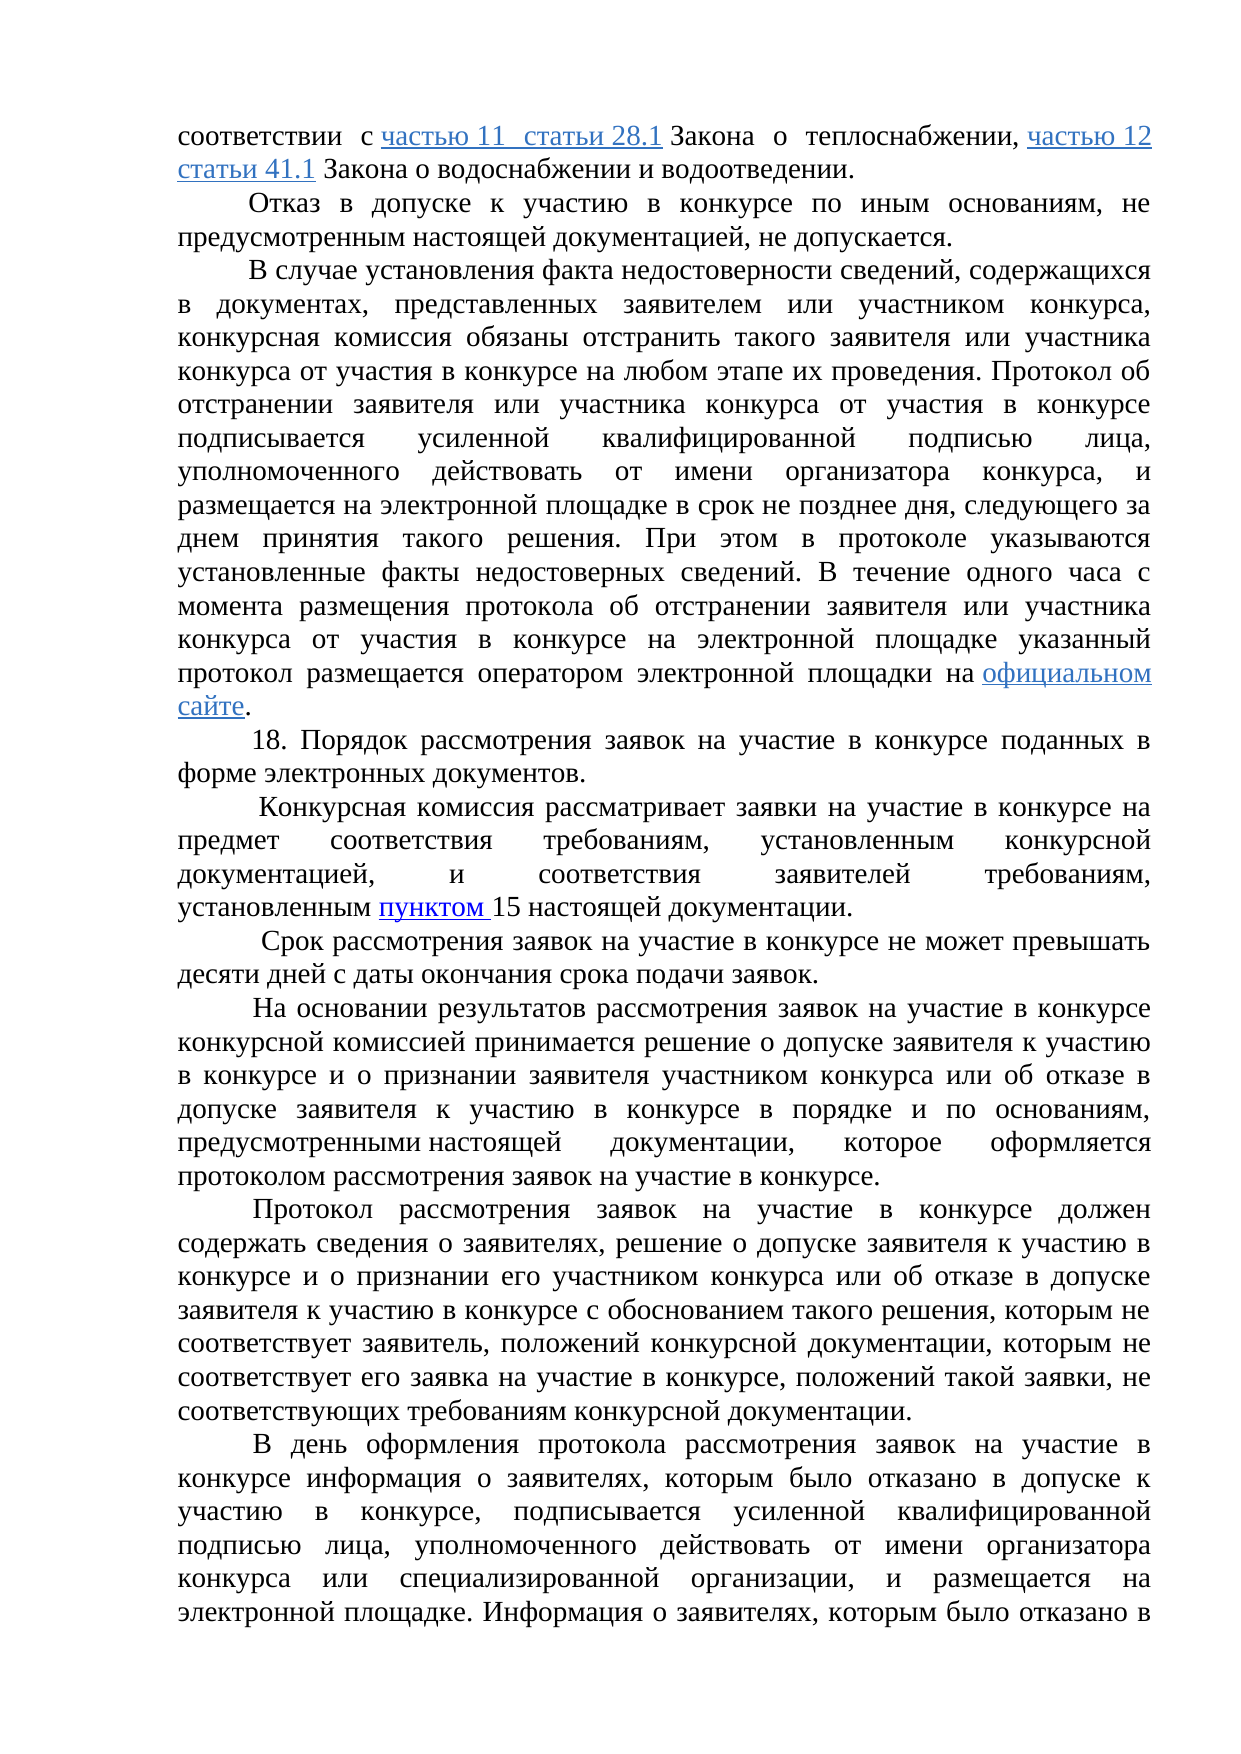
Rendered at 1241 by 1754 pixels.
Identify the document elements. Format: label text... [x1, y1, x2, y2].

text Протокол рассмотрения заявок на участие в конкурсе должен содержать сведения о заявителях, решение о допуске заявителя к участию в конкурсе и о признании его участником конкурса или об отказе в допуске заявителя к участию в конкурсе с обоснованием такого решения, которым не соответствует заявитель, положений конкурсной документации, которым не соответствует его заявка на участие в конкурсе, положений такой заявки, не соответствующих требованиям конкурсной документации. [177, 1191, 1152, 1426]
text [177, 118, 1152, 185]
text Отказ в допуске к участию в конкурсе по иным основаниям, не предусмотренным настоящей документацией, не допускается. [177, 185, 1152, 252]
text Конкурсная комиссия рассматривает заявки на участие в конкурсе на предмет соответствия требованиям, установленным конкурсной документацией, и соответствия заявителей требованиям, установленным пунктом 15 настоящей документации. [177, 789, 1152, 923]
text В случае установления факта недостоверности сведений, содержащихся в документах, представленных заявителем или участником конкурса, конкурсная комиссия обязаны отстранить такого заявителя или участника конкурса от участия в конкурсе на любом этапе их проведения. Протокол об отстранении заявителя или участника конкурса от участия в конкурсе подписывается усиленной квалифицированной подписью лица, уполномоченного действовать от имени организатора конкурса, и размещается на электронной площадке в срок не позднее дня, следующего за днем принятия такого решения. При этом в протоколе указываются установленные факты недостоверных сведений. В течение одного часа с момента размещения протокола об отстранении заявителя или участника конкурса от участия в конкурсе на электронной площадке указанный протокол размещается оператором электронной площадки на официальном сайте. [177, 252, 1152, 722]
text На основании результатов рассмотрения заявок на участие в конкурсе конкурсной комиссией принимается решение о допуске заявителя к участию в конкурсе и о признании заявителя участником конкурса или об отказе в допуске заявителя к участию в конкурсе в порядке и по основаниям, предусмотренными настоящей документации, которое оформляется протоколом рассмотрения заявок на участие в конкурсе. [177, 990, 1152, 1191]
text Срок рассмотрения заявок на участие в конкурсе не может превышать десяти дней с даты окончания срока подачи заявок. [177, 923, 1152, 990]
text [177, 1426, 1152, 1627]
text 18. Порядок рассмотрения заявок на участие в конкурсе поданных в форме электронных документов. [177, 722, 1152, 789]
